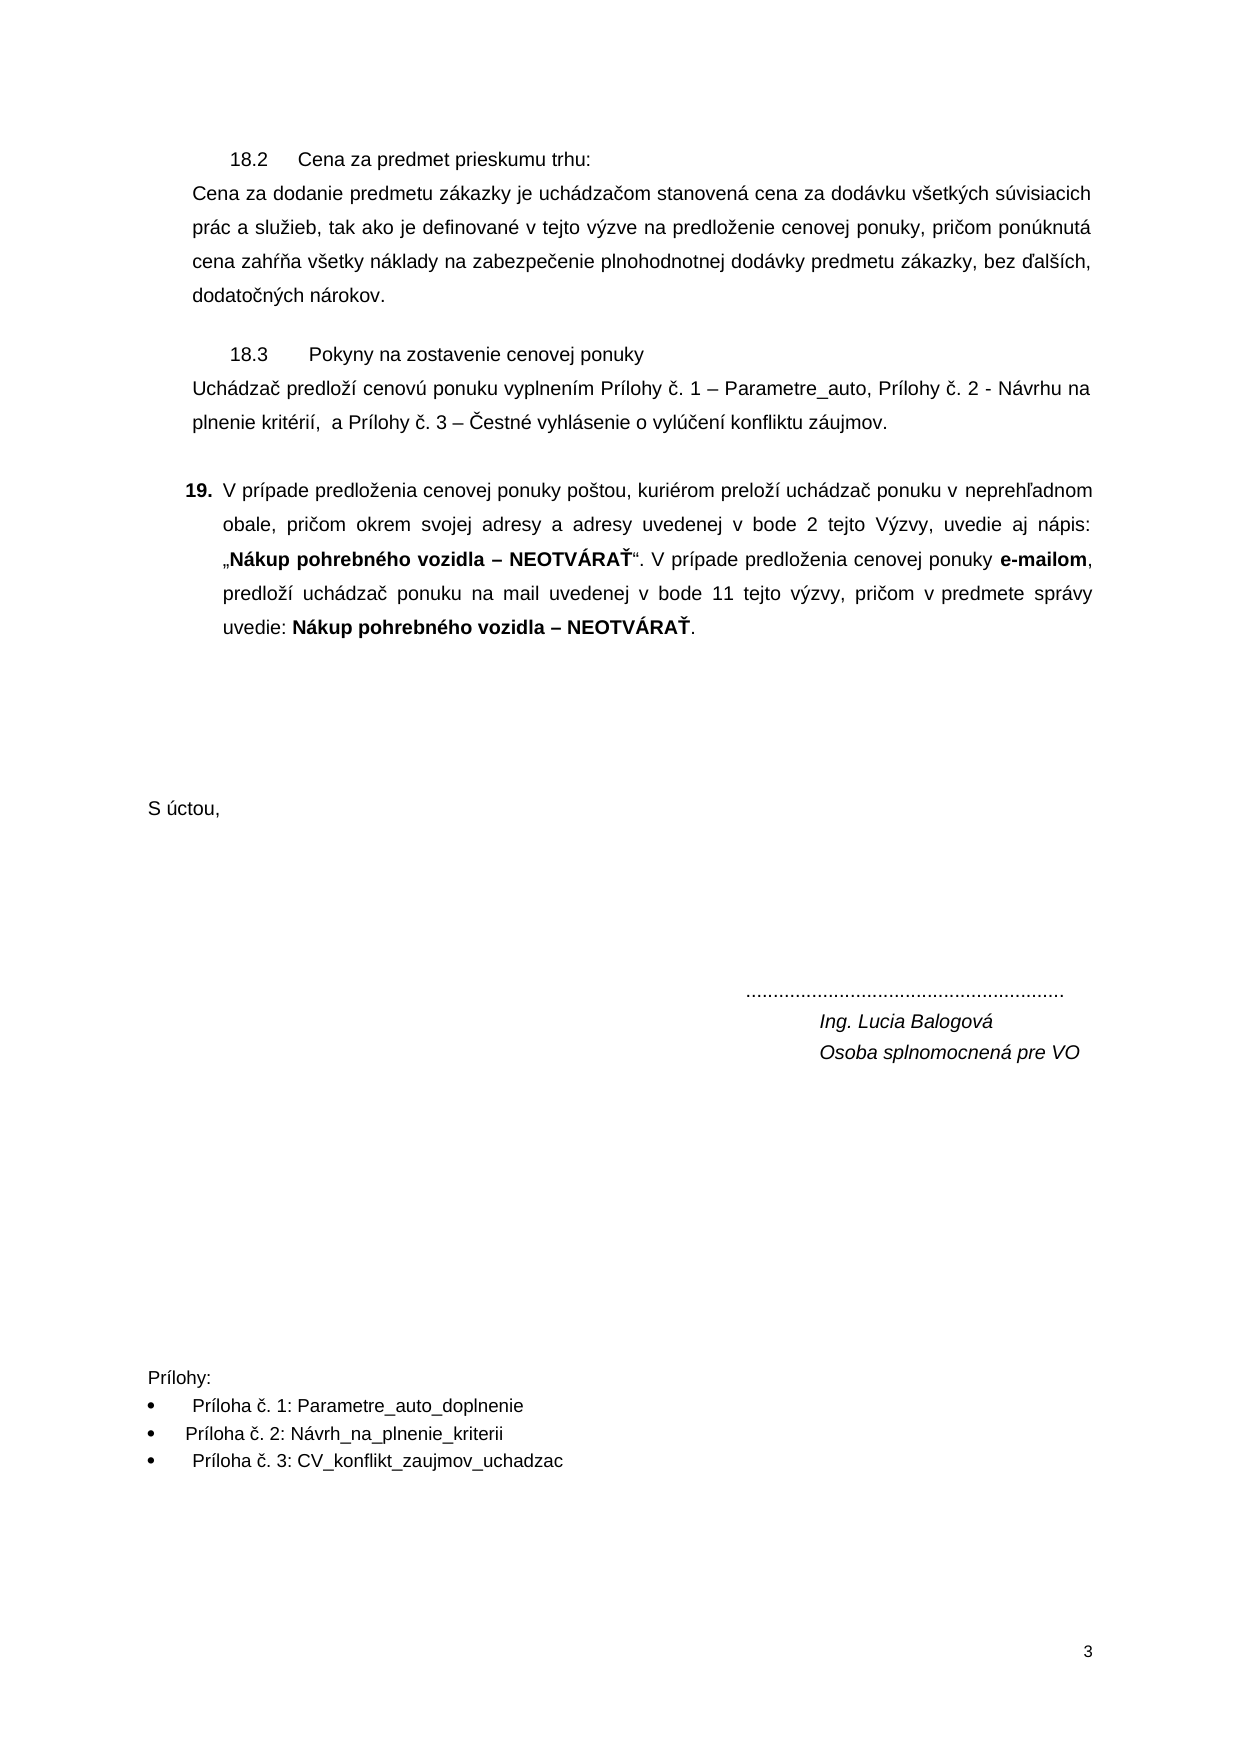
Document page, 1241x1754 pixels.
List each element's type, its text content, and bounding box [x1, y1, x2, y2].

text Ing. Lucia Balogová [745, 1010, 1092, 1033]
text Prílohy: [148, 1367, 1092, 1388]
text Osoba splnomocnená pre VO [745, 1041, 1092, 1064]
list Príloha č. 2: Návrh_na_plnenie_kriterii [148, 1422, 1092, 1444]
list V prípade predloženia cenovej ponuky poštou, kuriérom preloží uchádzač ponuku v neprehľadnom obale, pričom okrem svojej adresy a adresy uvedenej v bode 2 tejto Výzvy, uvedie aj nápis: „Nákup pohrebného vozidla – NEOTVÁRAŤ“. V prípade predloženia cenovej ponuky e-mailom, predloží uchádzač ponuku na mail uvedenej v bode 11 tejto výzvy, pričom v predmete správy uvedie: Nákup pohrebného vozidla – NEOTVÁRAŤ. [185, 479, 1092, 638]
list Príloha č. 1: Parametre_auto_doplnenie [148, 1394, 1092, 1416]
list Príloha č. 3: CV_konflikt_zaujmov_uchadzac [148, 1450, 1092, 1472]
list Cena za predmet prieskumu trhu: [229, 148, 1092, 170]
text Cena za dodanie predmetu zákazky je uchádzačom stanovená cena za dodávku všetkých súvisiacich prác a služieb, tak ako je definované v tejto výzve na predloženie cenovej ponuky, pričom ponúknutá cena zahŕňa všetky náklady na zabezpečenie plnohodnotnej dodávky predmetu zákazky, bez ďalších, dodatočných nárokov. [192, 182, 1092, 307]
text S úctou, [148, 797, 1092, 820]
list Pokyny na zostavenie cenovej ponuky [229, 343, 1092, 366]
text Uchádzač predloží cenovú ponuku vyplnením Prílohy č. 1 – Parametre_auto, Prílohy č. 2 - Návrhu na plnenie kritérií, a Prílohy č. 3 – Čestné vyhlásenie o vylúčení konfliktu záujmov. [192, 377, 1092, 434]
text .......................................................... [672, 979, 1092, 1002]
